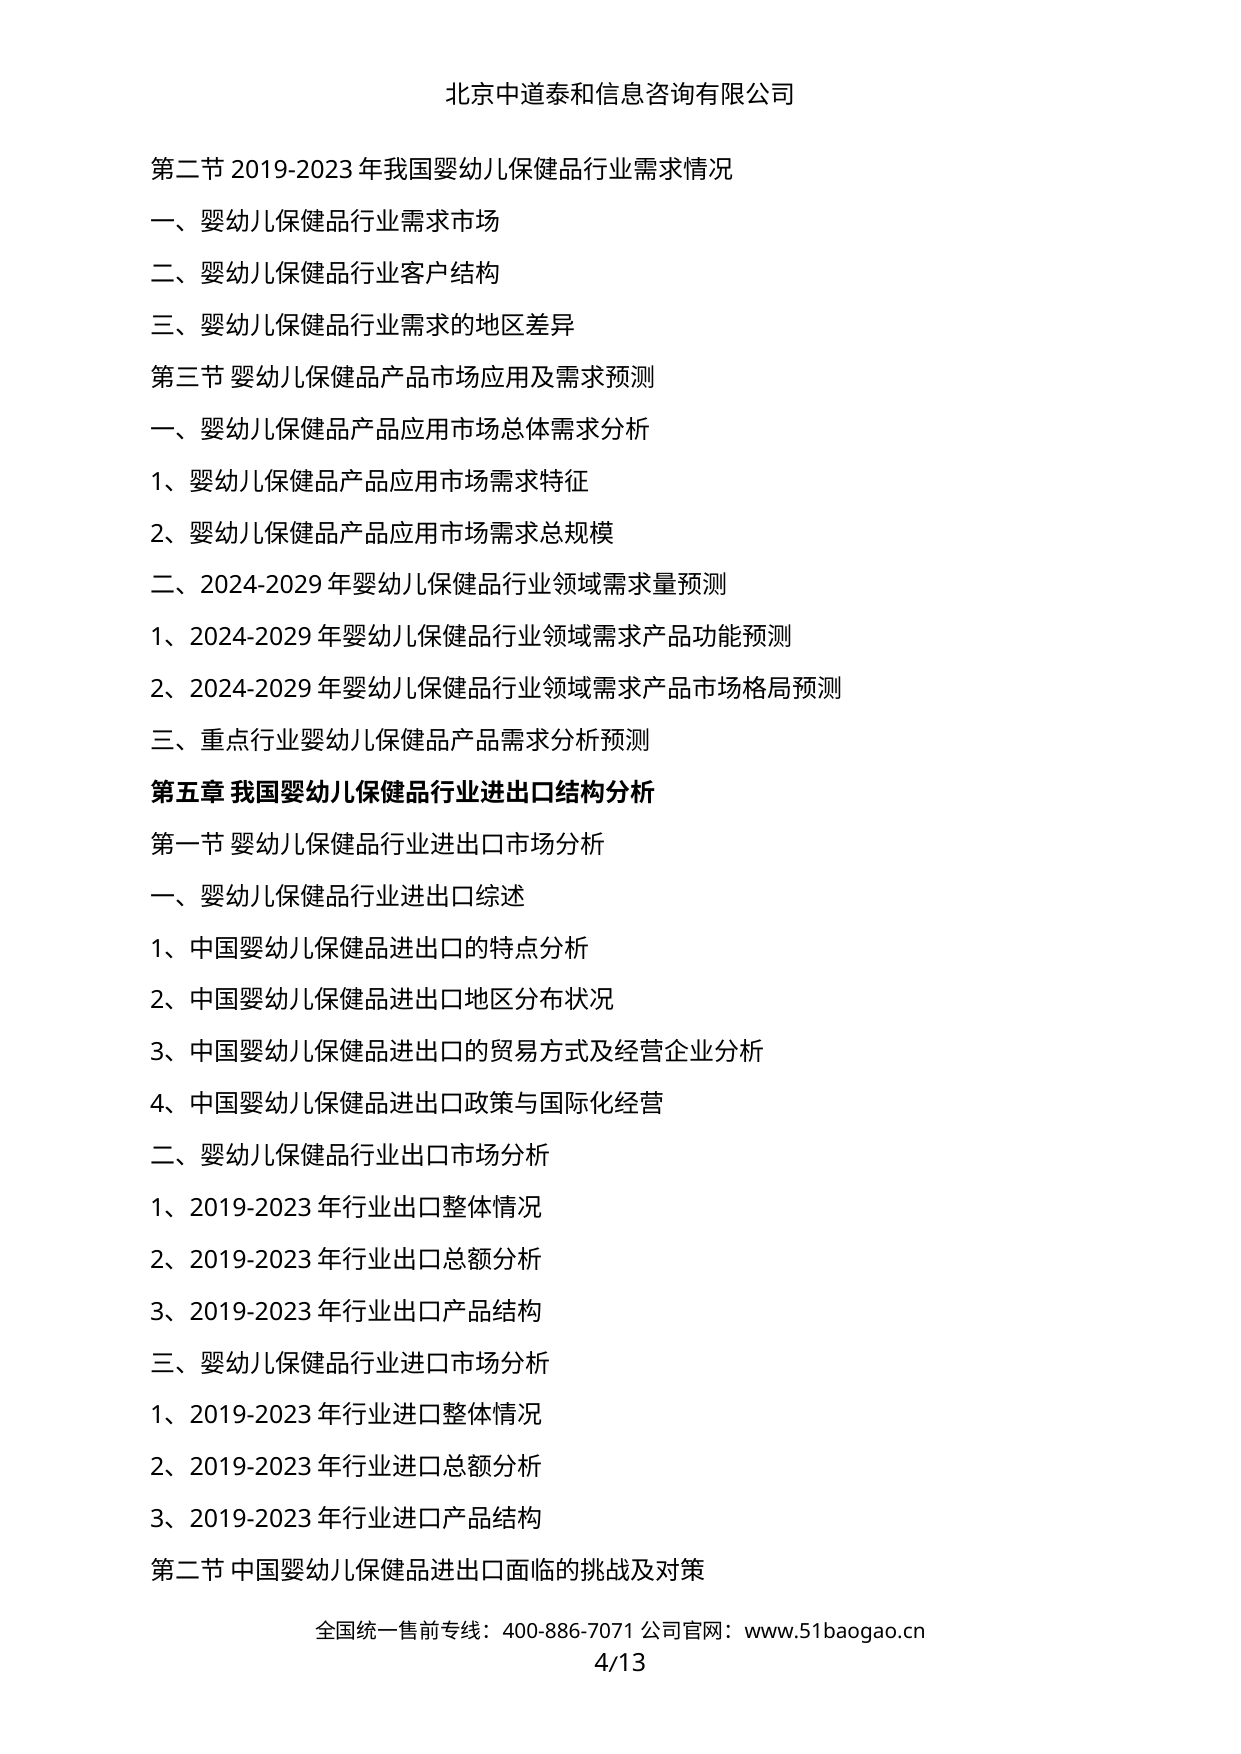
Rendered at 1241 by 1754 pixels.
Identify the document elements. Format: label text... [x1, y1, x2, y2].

text 4、中国婴幼儿保健品进出口政策与国际化经营 [150, 1084, 1090, 1120]
text 第三节 婴幼儿保健品产品市场应用及需求预测 [150, 357, 1090, 394]
text 2、婴幼儿保健品产品应用市场需求总规模 [150, 513, 1090, 549]
text 2、中国婴幼儿保健品进出口地区分布状况 [150, 980, 1090, 1016]
text 二、婴幼儿保健品行业客户结构 [150, 254, 1090, 290]
text 3、2019-2023年行业进口产品结构 [150, 1499, 1090, 1535]
text 3、2019-2023年行业出口产品结构 [150, 1291, 1090, 1327]
text 2、2024-2029年婴幼儿保健品行业领域需求产品市场格局预测 [150, 669, 1090, 705]
text 二、婴幼儿保健品行业出口市场分析 [150, 1136, 1090, 1172]
text 二、2024-2029年婴幼儿保健品行业领域需求量预测 [150, 565, 1090, 601]
text 第二节 中国婴幼儿保健品进出口面临的挑战及对策 [150, 1551, 1090, 1587]
text 1、2024-2029年婴幼儿保健品行业领域需求产品功能预测 [150, 617, 1090, 653]
text 1、2019-2023年行业进口整体情况 [150, 1395, 1090, 1431]
text 第一节 婴幼儿保健品行业进出口市场分析 [150, 824, 1090, 861]
text 2、2019-2023年行业进口总额分析 [150, 1447, 1090, 1483]
text 一、婴幼儿保健品产品应用市场总体需求分析 [150, 409, 1090, 446]
text 一、婴幼儿保健品行业进出口综述 [150, 876, 1090, 912]
text 三、婴幼儿保健品行业进口市场分析 [150, 1343, 1090, 1379]
text 3、中国婴幼儿保健品进出口的贸易方式及经营企业分析 [150, 1032, 1090, 1068]
text 三、重点行业婴幼儿保健品产品需求分析预测 [150, 721, 1090, 757]
text 第五章 我国婴幼儿保健品行业进出口结构分析 [150, 772, 1090, 809]
text 第二节 2019-2023年我国婴幼儿保健品行业需求情况 [150, 150, 1090, 186]
text 三、婴幼儿保健品行业需求的地区差异 [150, 306, 1090, 342]
text 1、2019-2023年行业出口整体情况 [150, 1187, 1090, 1224]
text 一、婴幼儿保健品行业需求市场 [150, 202, 1090, 238]
text 2、2019-2023年行业出口总额分析 [150, 1239, 1090, 1276]
text 1、婴幼儿保健品产品应用市场需求特征 [150, 461, 1090, 497]
text 1、中国婴幼儿保健品进出口的特点分析 [150, 928, 1090, 964]
